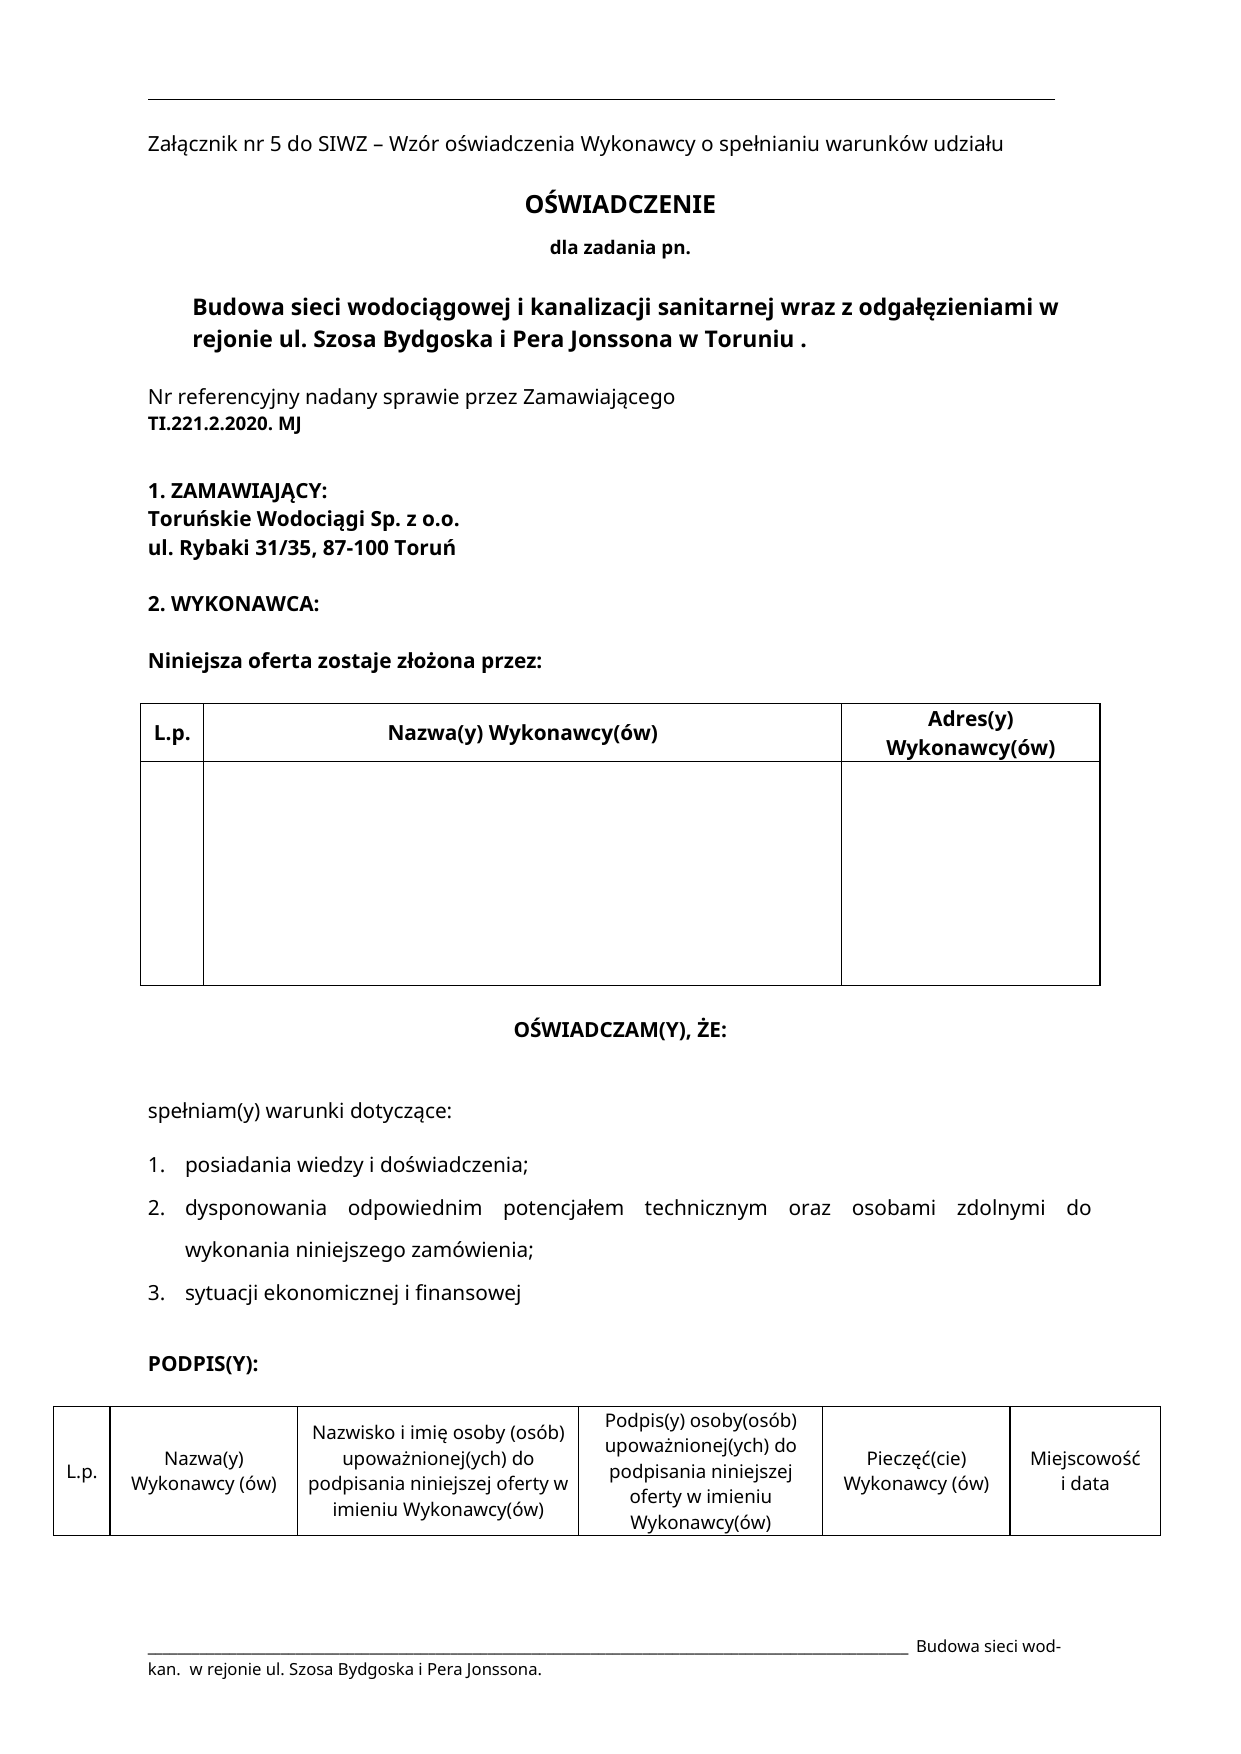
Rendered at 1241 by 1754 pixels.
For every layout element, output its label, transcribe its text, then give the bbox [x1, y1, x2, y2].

table_header L.p. [54, 1407, 109, 1534]
list posiadania wiedzy i doświadczenia; [148, 1150, 1093, 1178]
table_header Miejscowość i data [1011, 1407, 1160, 1534]
text PODPIS(Y): [148, 1349, 1093, 1377]
table_cell [204, 762, 841, 985]
list Budowa sieci wodociągowej i kanalizacji sanitarnej wraz z odgałęzieniami w rejonie ul. Szosa Bydgoska i Pera Jonssona w Toruniu . [192, 291, 1093, 354]
table_header Adres(y) Wykonawcy(ów) [842, 704, 1099, 761]
list OŚWIADCZAM(Y), ŻE: [148, 1015, 1093, 1043]
table_header Nazwa(y) Wykonawcy (ów) [111, 1407, 297, 1534]
table_header Pieczęć(cie) Wykonawcy (ów) [823, 1407, 1009, 1534]
text spełniam(y) warunki dotyczące: [148, 1097, 1093, 1125]
text Załącznik nr 5 do SIWZ – Wzór oświadczenia Wykonawcy o spełnianiu warunków udziału [148, 129, 1093, 158]
text ul. Rybaki 31/35, 87-100 Toruń [148, 533, 1093, 561]
list sytuacji ekonomicznej i finansowej [148, 1278, 1093, 1306]
text Niniejsza oferta zostaje złożona przez: [148, 646, 1093, 675]
text Nr referencyjny nadany sprawie przez Zamawiającego [148, 382, 1093, 411]
list dysponowania odpowiednim potencjałem technicznym oraz osobami zdolnymi do wykonania niniejszego zamówienia; [148, 1193, 1093, 1264]
table_cell [842, 762, 1099, 985]
table_header L.p. [141, 704, 203, 761]
text OŚWIADCZENIE [148, 186, 1093, 220]
text 2. WYKONAWCA: [148, 589, 1093, 618]
text Toruńskie Wodociągi Sp. z o.o. [148, 504, 1093, 533]
table_cell [141, 762, 203, 985]
text dla zadania pn. [148, 234, 1093, 260]
table_header Podpis(y) osoby(osób) upoważnionej(ych) do podpisania niniejszej oferty w imieniu Wykonawcy(ów) [579, 1407, 822, 1534]
text TI.221.2.2020. MJ [148, 411, 1093, 436]
table_header Nazwisko i imię osoby (osób) upoważnionej(ych) do podpisania niniejszej oferty w imieniu Wykonawcy(ów) [298, 1407, 578, 1534]
text 1. ZAMAWIAJĄCY: [148, 476, 1093, 504]
table_header Nazwa(y) Wykonawcy(ów) [204, 704, 841, 761]
